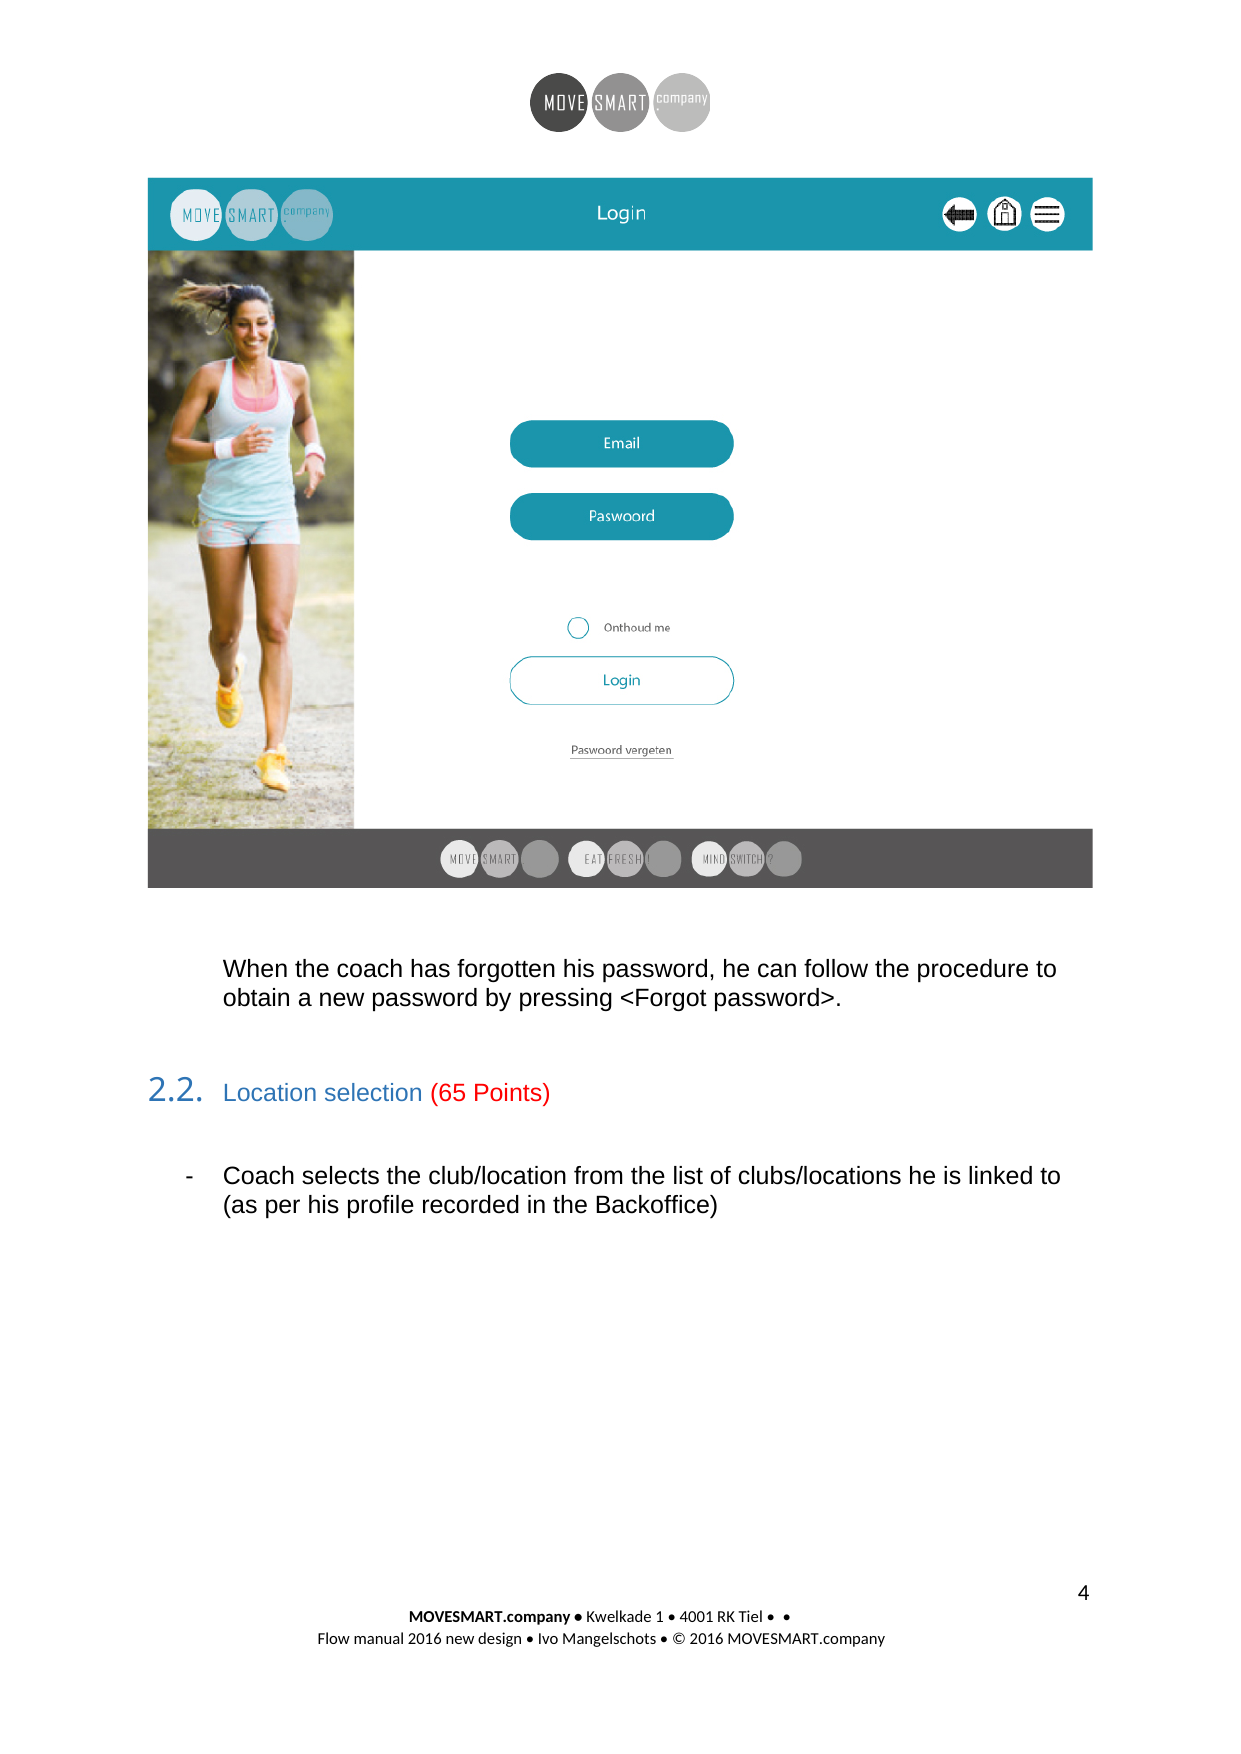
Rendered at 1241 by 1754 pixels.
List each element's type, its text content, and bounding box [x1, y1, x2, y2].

list Coach selects the club/location from the list of clubs/locations he is linked to (as per his profile recorded in the Backoffice) [185, 1161, 1093, 1219]
picture [147, 177, 1093, 888]
picture [530, 73, 710, 132]
subtitle Location selection (65 Points) [148, 1065, 1093, 1111]
list When the coach has forgotten his password, he can follow the procedure to obtain a new password by pressing <Forgot password>. [223, 954, 1093, 1012]
